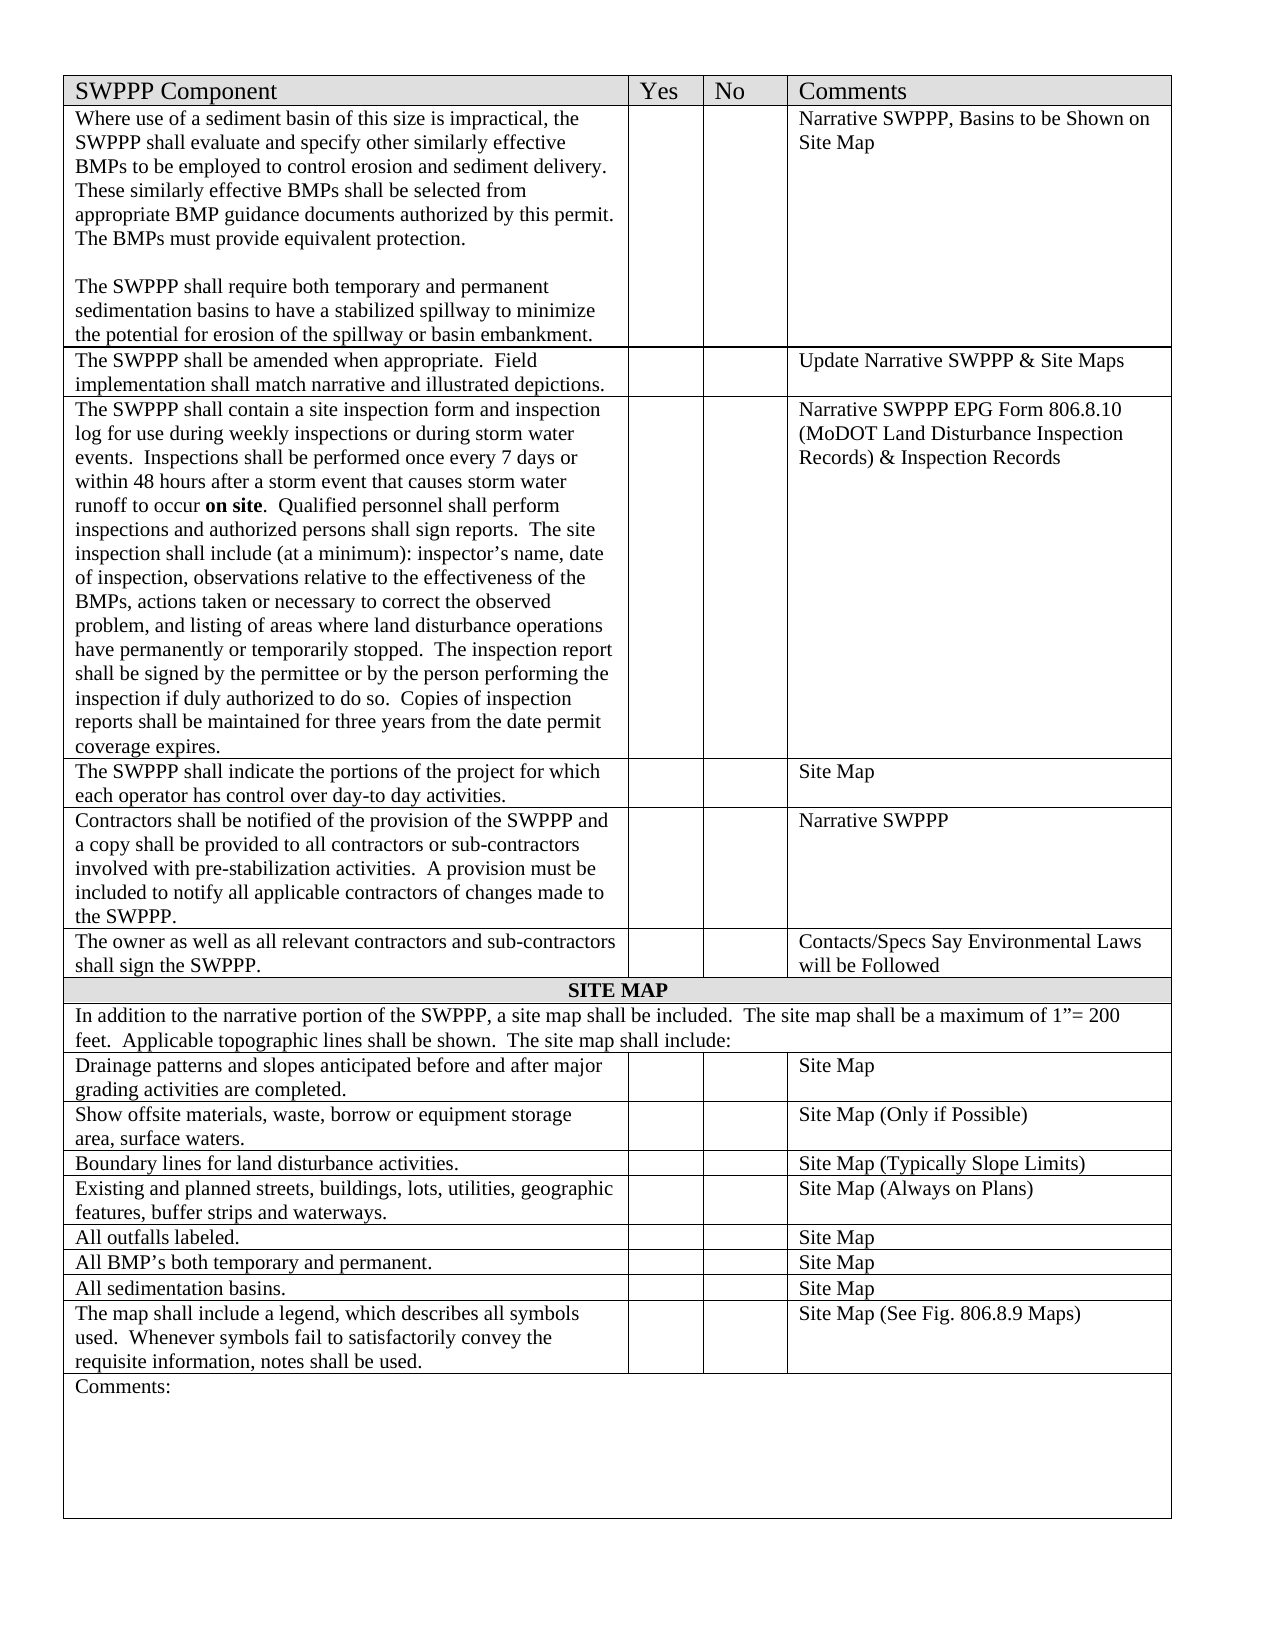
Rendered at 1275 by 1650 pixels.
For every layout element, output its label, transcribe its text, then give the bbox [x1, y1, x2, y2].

table_cell Site Map [788, 1225, 1171, 1249]
table_cell The SWPPP shall indicate the portions of the project for which each operator has control over day-to day activities. [64, 759, 628, 807]
table_cell [704, 1250, 787, 1274]
table_cell [704, 1225, 787, 1249]
table_cell SITE MAP [64, 978, 1171, 1002]
table_cell All BMP’s both temporary and permanent. [64, 1250, 628, 1274]
table_cell [629, 397, 703, 758]
table_cell Site Map (Typically Slope Limits) [788, 1151, 1171, 1175]
table_cell [629, 106, 703, 346]
table_cell [629, 348, 703, 396]
table_cell All sedimentation basins. [64, 1275, 628, 1299]
table_cell [629, 1176, 703, 1224]
table_cell [704, 1151, 787, 1175]
table_cell Site Map (Always on Plans) [788, 1176, 1171, 1224]
table_cell [629, 1250, 703, 1274]
table_cell Contacts/Specs Say Environmental Laws will be Followed [788, 929, 1171, 977]
table_cell [704, 1102, 787, 1150]
table_cell Existing and planned streets, buildings, lots, utilities, geographic features, buffer strips and waterways. [64, 1176, 628, 1224]
table_cell [629, 1225, 703, 1249]
table_cell [629, 1151, 703, 1175]
table_cell Show offsite materials, waste, borrow or equipment storage area, surface waters. [64, 1102, 628, 1150]
table_cell The SWPPP shall contain a site inspection form and inspection log for use during weekly inspections or during storm water events. Inspections shall be performed once every 7 days or within 48 hours after a storm event that causes storm water runoff to occur on site. Qualified personnel shall perform inspections and authorized persons shall sign reports. The site inspection shall include (at a minimum): inspector’s name, date of inspection, observations relative to the effectiveness of the BMPs, actions taken or necessary to correct the observed problem, and listing of areas where land disturbance operations have permanently or temporarily stopped. The inspection report shall be signed by the permittee or by the person performing the inspection if duly authorized to do so. Copies of inspection reports shall be maintained for three years from the date permit coverage expires. [64, 397, 628, 758]
table_cell Narrative SWPPP EPG Form 806.8.10 (MoDOT Land Disturbance Inspection Records) & Inspection Records [788, 397, 1171, 758]
table_cell [704, 1275, 787, 1299]
table_cell [704, 929, 787, 977]
table_cell [629, 1102, 703, 1150]
table_cell [704, 1176, 787, 1224]
table_cell Site Map [788, 759, 1171, 807]
table_cell All outfalls labeled. [64, 1225, 628, 1249]
table_cell Site Map [788, 1250, 1171, 1274]
table_cell Contractors shall be notified of the provision of the SWPPP and a copy shall be provided to all contractors or sub-contractors involved with pre-stabilization activities. A provision must be included to notify all applicable contractors of changes made to the SWPPP. [64, 808, 628, 928]
table_cell Narrative SWPPP [788, 808, 1171, 928]
table_cell Boundary lines for land disturbance activities. [64, 1151, 628, 1175]
table_cell Comments: [64, 1374, 1171, 1518]
table_cell Site Map (Only if Possible) [788, 1102, 1171, 1150]
table_cell [629, 929, 703, 977]
table_cell Yes [629, 76, 703, 105]
table_cell [629, 1301, 703, 1373]
table_cell [629, 808, 703, 928]
table_cell [704, 759, 787, 807]
table_cell Where use of a sediment basin of this size is impractical, the SWPPP shall evaluate and specify other similarly effective BMPs to be employed to control erosion and sediment delivery. These similarly effective BMPs shall be selected from appropriate BMP guidance documents authorized by this permit. The BMPs must provide equivalent protection. The SWPPP shall require both temporary and permanent sedimentation basins to have a stabilized spillway to minimize the potential for erosion of the spillway or basin embankment. [64, 106, 628, 346]
table_cell [704, 397, 787, 758]
table_cell Comments [788, 76, 1171, 105]
table_cell The SWPPP shall be amended when appropriate. Field implementation shall match narrative and illustrated depictions. [64, 348, 628, 396]
table_cell Site Map [788, 1053, 1171, 1101]
table_cell [704, 1053, 787, 1101]
table_cell No [704, 76, 787, 105]
table_cell [629, 1275, 703, 1299]
table_cell Site Map (See Fig. 806.8.9 Maps) [788, 1301, 1171, 1373]
table_cell [704, 1301, 787, 1373]
table_cell The map shall include a legend, which describes all symbols used. Whenever symbols fail to satisfactorily convey the requisite information, notes shall be used. [64, 1301, 628, 1373]
table_cell Update Narrative SWPPP & Site Maps [788, 348, 1171, 396]
table_cell In addition to the narrative portion of the SWPPP, a site map shall be included. The site map shall be a maximum of 1”= 200 feet. Applicable topographic lines shall be shown. The site map shall include: [64, 1004, 1171, 1052]
table_cell [704, 808, 787, 928]
table_cell Drainage patterns and slopes anticipated before and after major grading activities are completed. [64, 1053, 628, 1101]
table_cell [629, 759, 703, 807]
table_cell The owner as well as all relevant contractors and sub-contractors shall sign the SWPPP. [64, 929, 628, 977]
table_cell SWPPP Component [64, 76, 628, 105]
table_cell [704, 106, 787, 346]
table_cell [704, 348, 787, 396]
table_cell Site Map [788, 1275, 1171, 1299]
table_cell Narrative SWPPP, Basins to be Shown on Site Map [788, 106, 1171, 346]
table_cell [629, 1053, 703, 1101]
